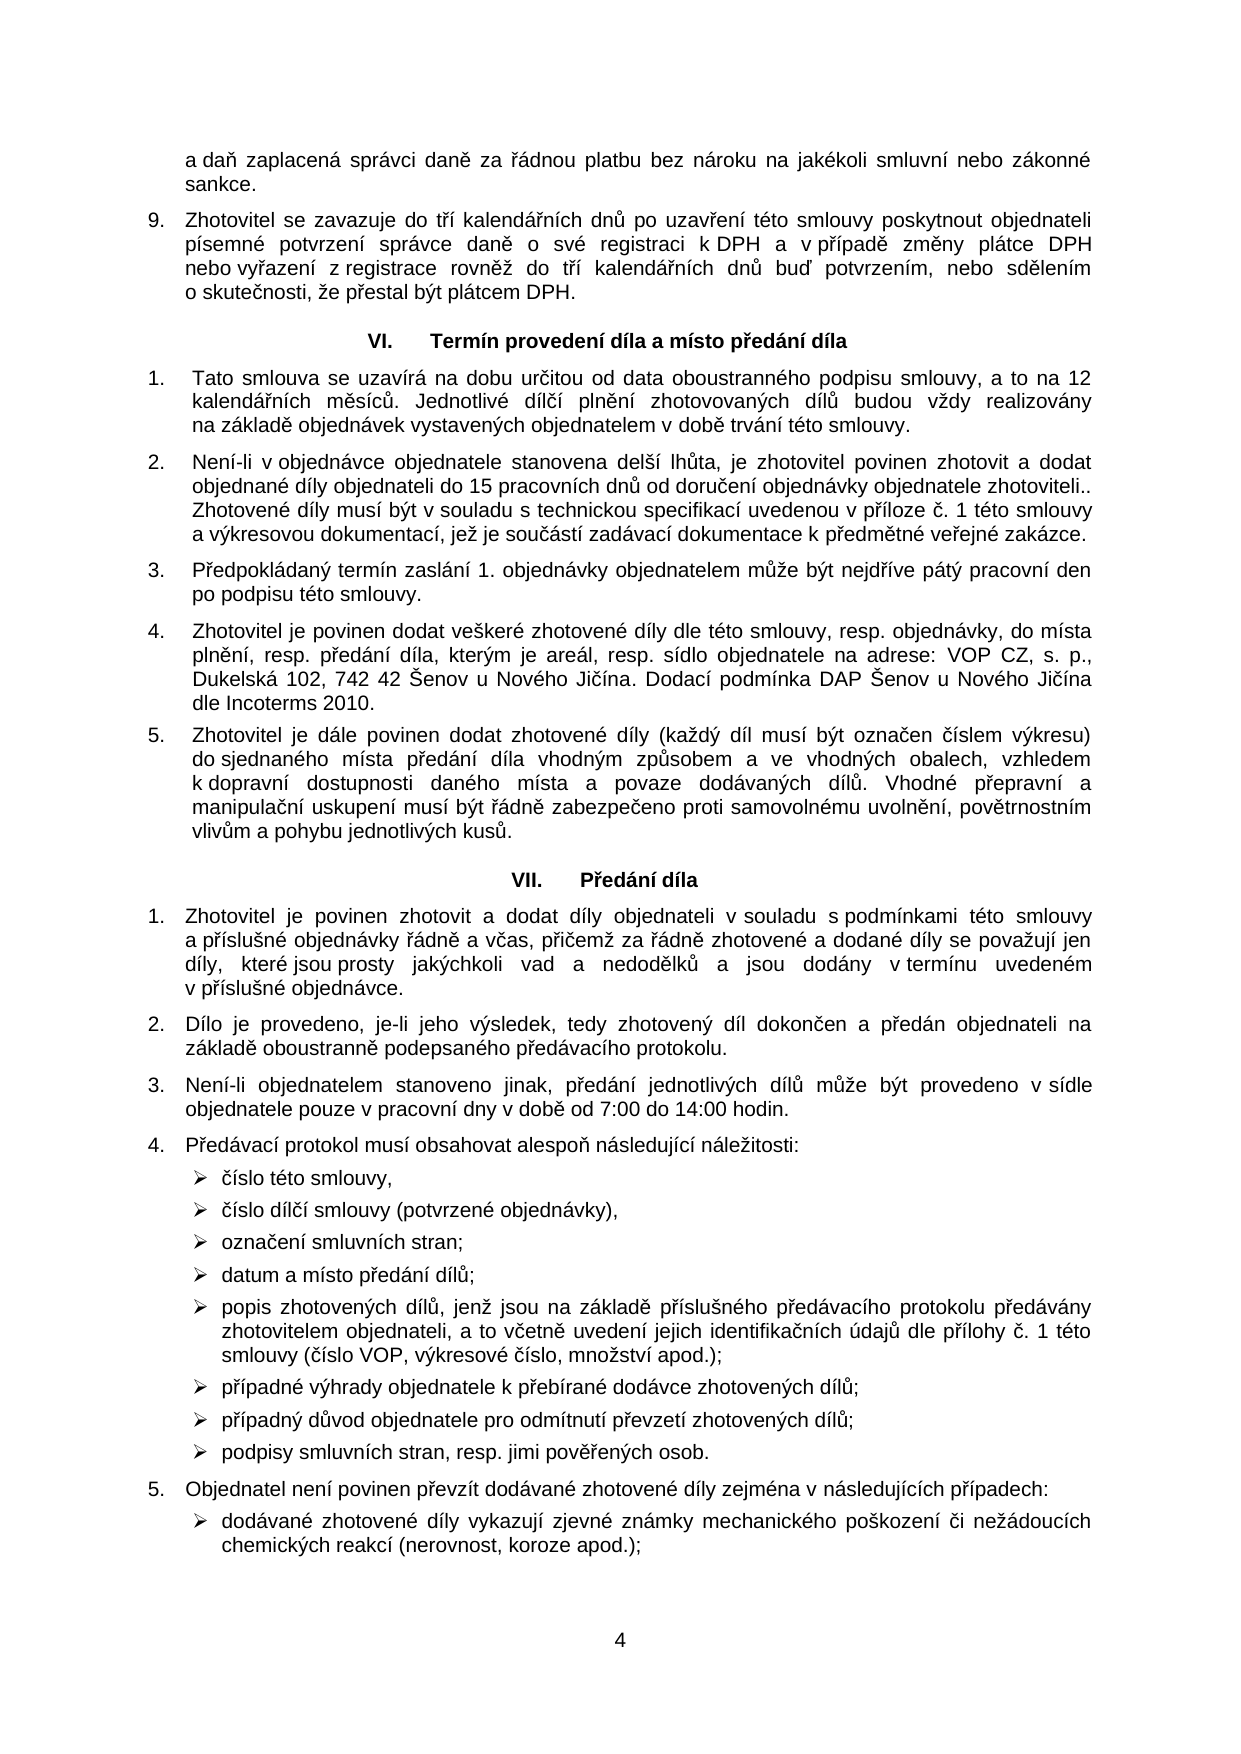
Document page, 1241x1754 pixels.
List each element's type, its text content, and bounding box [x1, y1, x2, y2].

list dodávané zhotovené díly vykazují zjevné známky mechanického poškození či nežádoucích chemických reakcí (nerovnost, koroze apod.); [192, 1509, 1093, 1557]
list případný důvod objednatele pro odmítnutí převzetí zhotovených dílů; [192, 1408, 1093, 1432]
list označení smluvních stran; [192, 1230, 1093, 1254]
list Tato smlouva se uzavírá na dobu určitou od data oboustranného podpisu smlouvy, a to na 12 kalendářních měsíců. Jednotlivé dílčí plnění zhotovovaných dílů budou vždy realizovány na základě objednávek vystavených objednatelem v době trvání této smlouvy. [148, 365, 1093, 437]
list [148, 148, 1093, 196]
list Zhotovitel je povinen zhotovit a dodat díly objednateli v souladu s podmínkami této smlouvy a příslušné objednávky řádně a včas, přičemž za řádně zhotovené a dodané díly se považují jen díly, které jsou prosty jakýchkoli vad a nedodělků a jsou dodány v termínu uvedeném v příslušné objednávce. [148, 904, 1093, 1000]
list Dílo je provedeno, je-li jeho výsledek, tedy zhotovený díl dokončen a předán objednateli na základě oboustranně podepsaného předávacího protokolu. [148, 1012, 1093, 1060]
list Zhotovitel je dále povinen dodat zhotovené díly (každý díl musí být označen číslem výkresu) do sjednaného místa předání díla vhodným způsobem a ve vhodných obalech, vzhledem k dopravní dostupnosti daného místa a povaze dodávaných dílů. Vhodné přepravní a manipulační uskupení musí být řádně zabezpečeno proti samovolnému uvolnění, povětrnostním vlivům a pohybu jednotlivých kusů. [148, 723, 1093, 842]
subtitle Předání díla [148, 867, 1093, 891]
list číslo dílčí smlouvy (potvrzené objednávky), [192, 1198, 1093, 1222]
list Zhotovitel se zavazuje do tří kalendářních dnů po uzavření této smlouvy poskytnout objednateli písemné potvrzení správce daně o své registraci k DPH a v případě změny plátce DPH nebo vyřazení z registrace rovněž do tří kalendářních dnů buď potvrzením, nebo sdělením o skutečnosti, že přestal být plátcem DPH. [148, 208, 1093, 304]
list datum a místo předání dílů; [192, 1262, 1093, 1287]
list Objednatel není povinen převzít dodávané zhotovené díly zejména v následujících případech: [148, 1477, 1093, 1501]
list Předpokládaný termín zaslání 1. objednávky objednatelem může být nejdříve pátý pracovní den po podpisu této smlouvy. [148, 558, 1093, 606]
subtitle Termín provedení díla a místo předání díla [148, 329, 1093, 353]
list podpisy smluvních stran, resp. jimi pověřených osob. [192, 1440, 1093, 1464]
list Není-li objednatelem stanoveno jinak, předání jednotlivých dílů může být provedeno v sídle objednatele pouze v pracovní dny v době od 7:00 do 14:00 hodin. [148, 1073, 1093, 1121]
list Zhotovitel je povinen dodat veškeré zhotovené díly dle této smlouvy, resp. objednávky, do místa plnění, resp. předání díla, kterým je areál, resp. sídlo objednatele na adrese: VOP CZ, s. p., Dukelská 102, 742 42 Šenov u Nového Jičína. Dodací podmínka DAP Šenov u Nového Jičína dle Incoterms 2010. [148, 618, 1093, 714]
list Předávací protokol musí obsahovat alespoň následující náležitosti: [148, 1133, 1093, 1157]
list popis zhotovených dílů, jenž jsou na základě příslušného předávacího protokolu předávány zhotovitelem objednateli, a to včetně uvedení jejich identifikačních údajů dle přílohy č. 1 této smlouvy (číslo VOP, výkresové číslo, množství apod.); [192, 1295, 1093, 1367]
list Není-li v objednávce objednatele stanovena delší lhůta, je zhotovitel povinen zhotovit a dodat objednané díly objednateli do 15 pracovních dnů od doručení objednávky objednatele zhotoviteli.. Zhotovené díly musí být v souladu s technickou specifikací uvedenou v příloze č. 1 této smlouvy a výkresovou dokumentací, jež je součástí zadávací dokumentace k předmětné veřejné zakázce. [148, 450, 1093, 546]
list případné výhrady objednatele k přebírané dodávce zhotovených dílů; [192, 1375, 1093, 1399]
list číslo této smlouvy, [192, 1165, 1093, 1189]
